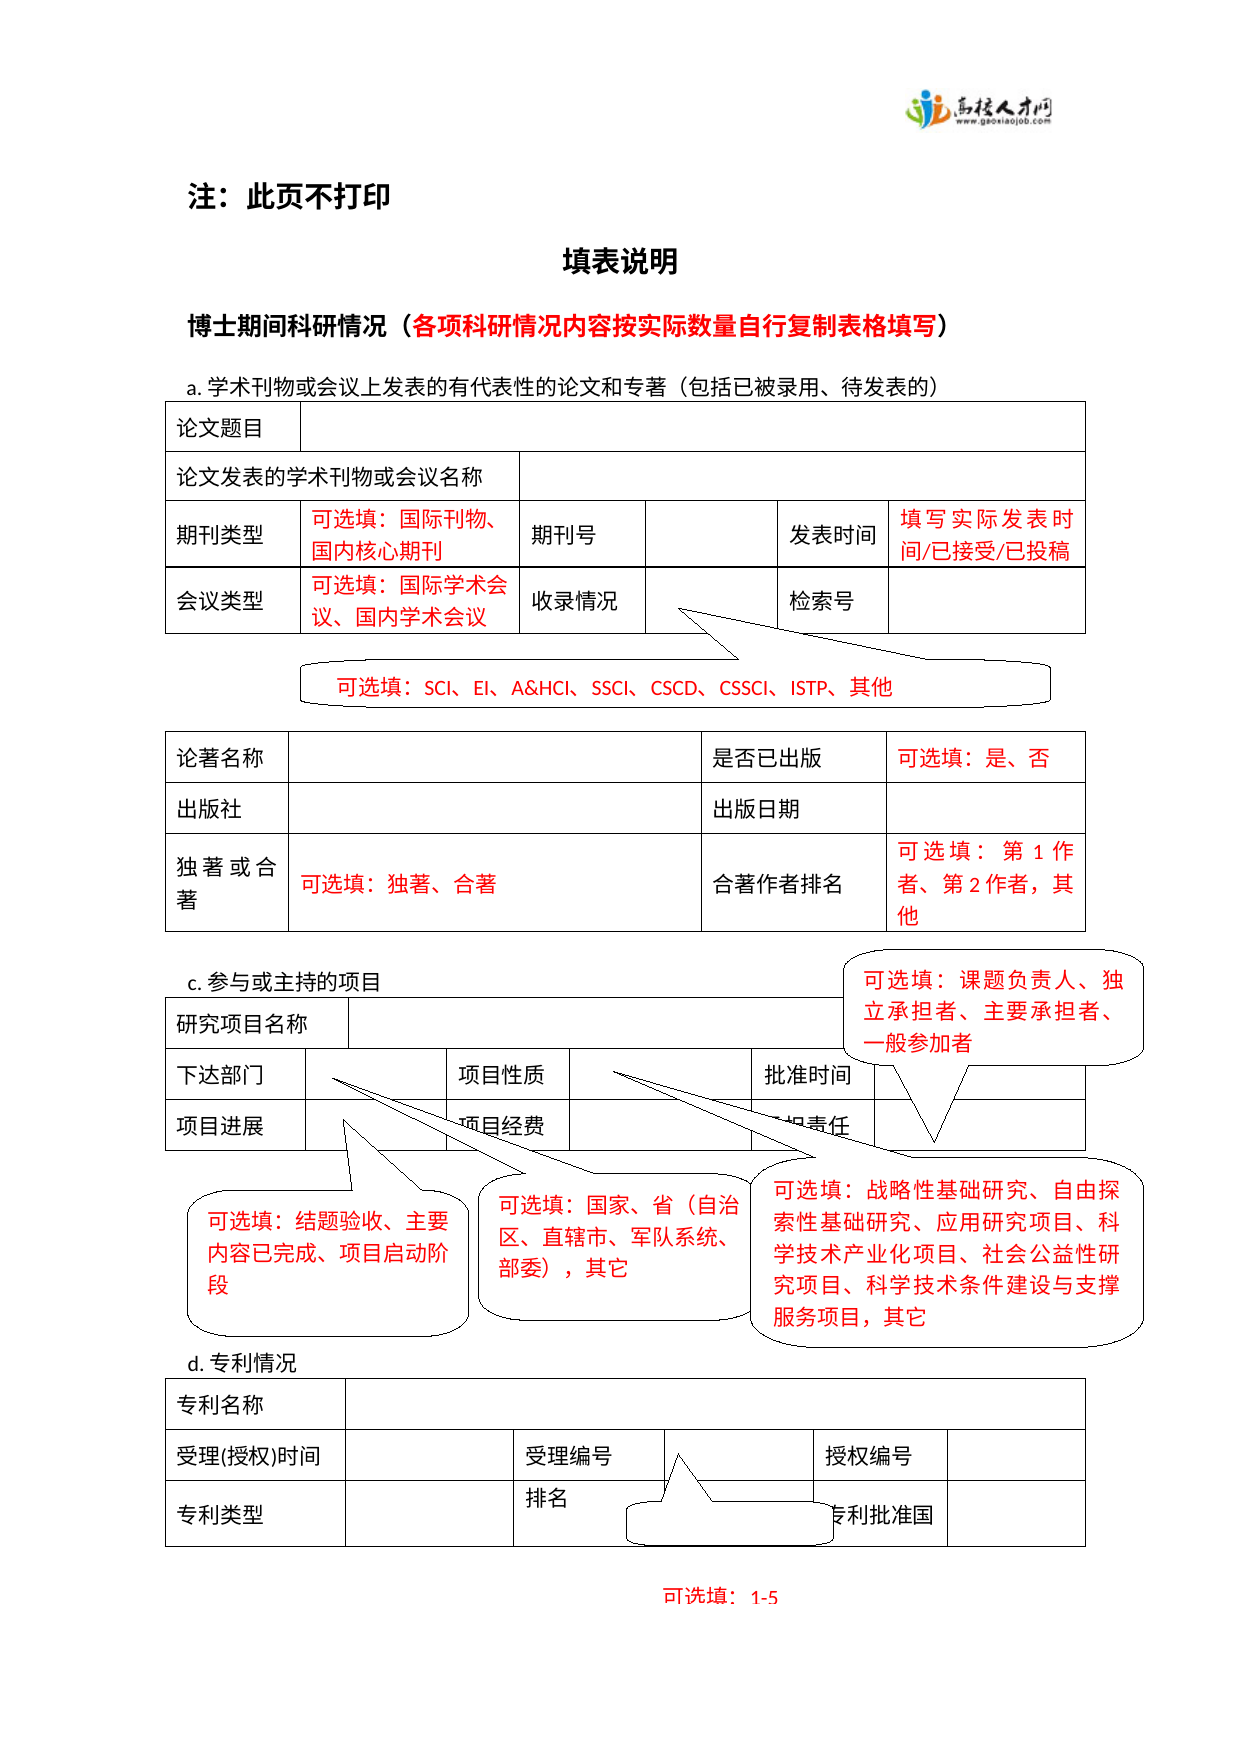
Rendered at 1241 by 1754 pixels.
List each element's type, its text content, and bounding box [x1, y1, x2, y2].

table_cell 期刊类型 [166, 501, 300, 566]
table_cell [289, 783, 701, 833]
table_header 研究项目名称 [166, 998, 348, 1048]
table_cell [570, 1100, 751, 1150]
table_cell [306, 1100, 446, 1150]
table_cell [570, 1049, 751, 1099]
table_cell 项目进展 [166, 1100, 305, 1150]
table_cell [955, 1066, 1085, 1099]
table_cell 可选填：独著、合著 [289, 834, 701, 931]
table_cell 会议类型 [166, 568, 300, 632]
table_cell [665, 1430, 813, 1480]
table_cell 专利类型 [166, 1481, 345, 1546]
table_cell [646, 568, 777, 632]
table_cell [699, 1481, 813, 1501]
table_cell 承担责任 [752, 1100, 874, 1145]
table_cell 填写实际发表时间/已接受/已投稿 [889, 501, 1085, 566]
table_cell 专利批准国 [814, 1481, 947, 1546]
table_cell [646, 501, 777, 566]
table_cell 期刊号 [520, 501, 645, 566]
table_cell 排名 [514, 1481, 664, 1546]
table_cell [948, 1430, 1085, 1480]
table_cell 收录情况 [520, 568, 645, 632]
table_cell [948, 1481, 1085, 1546]
table_cell [889, 568, 1085, 632]
table_header 论文题目 [166, 402, 300, 451]
table_cell 发表时间 [778, 501, 888, 566]
table_cell 授权编号 [814, 1430, 947, 1480]
table_cell [875, 1100, 1085, 1150]
table_cell 独著或合著 [166, 834, 288, 931]
table_cell [520, 452, 1085, 500]
table_cell [346, 1430, 513, 1480]
table_cell 出版日期 [702, 783, 886, 833]
table_cell 出版社 [166, 783, 288, 833]
table_cell 可选填：第1作者、第2作者，其他 [887, 834, 1085, 931]
table_header [349, 998, 843, 1048]
table_cell 批准时间 [752, 1049, 874, 1099]
table_cell [875, 1065, 910, 1099]
table_cell 合著作者排名 [702, 834, 886, 931]
text a. 学术刊物或会议上发表的有代表性的论文和专著（包括已被录用、待发表的） [186, 369, 1053, 401]
table_cell [306, 1049, 446, 1099]
text 填表说明 [187, 227, 1053, 292]
text d. 专利情况 [187, 1346, 1053, 1378]
table_header [301, 402, 1085, 451]
table_header 专利名称 [166, 1379, 345, 1429]
table_cell 项目性质 [447, 1049, 569, 1099]
table_header 是否已出版 [702, 732, 886, 782]
text 注：此页不打印 [187, 162, 1053, 227]
table_cell 受理编号 [514, 1430, 664, 1480]
table_cell 论文发表的学术刊物或会议名称 [166, 452, 519, 500]
table_cell 可选填：国际刊物、国内核心期刊 [301, 501, 519, 566]
table_cell 检索号 [778, 568, 888, 632]
table_cell 承担责任 [752, 1131, 795, 1150]
picture [905, 88, 1053, 133]
text 博士期间科研情况（各项科研情况内容按实际数量自行复制表格填写） [187, 292, 1053, 357]
table_cell [887, 783, 1085, 833]
table_cell 受理(授权)时间 [166, 1430, 345, 1480]
text c. 参与或主持的项目 [187, 965, 844, 997]
table_header [289, 732, 701, 782]
table_header 可选填：是、否 [887, 732, 1085, 782]
table_header [346, 1379, 1085, 1429]
table_cell 项目经费 [447, 1100, 569, 1150]
table_cell 可选填：国际学术会议、国内学术会议 [301, 568, 519, 632]
table_cell 下达部门 [166, 1049, 305, 1099]
table_header 论著名称 [166, 732, 288, 782]
table_cell [346, 1481, 513, 1546]
